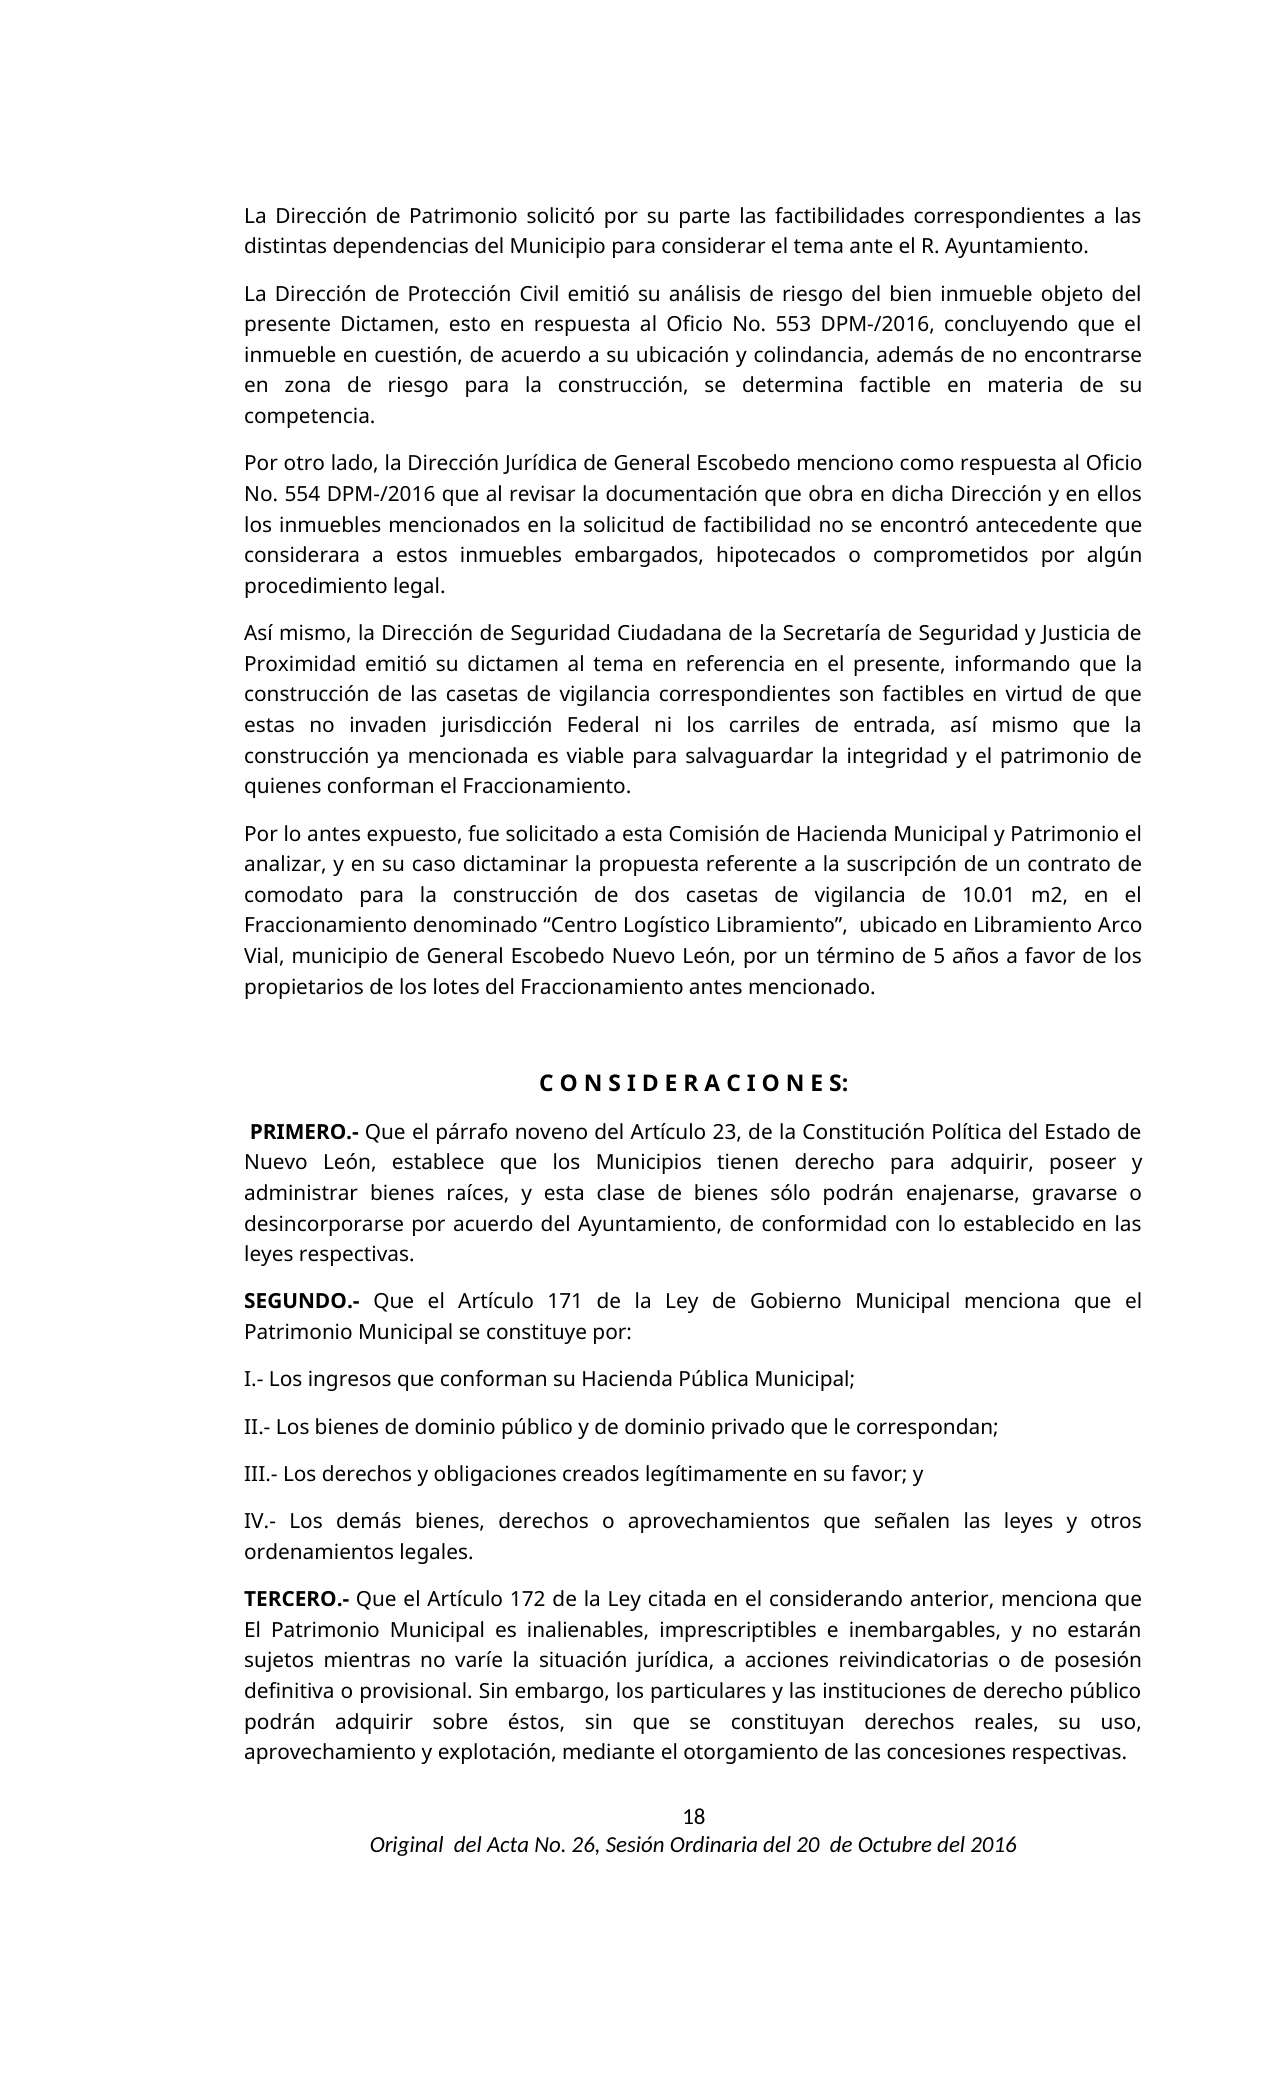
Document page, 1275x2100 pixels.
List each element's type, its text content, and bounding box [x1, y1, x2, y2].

text I.- Los ingresos que conforman su Hacienda Pública Municipal; [244, 1364, 1143, 1393]
text II.- Los bienes de dominio público y de dominio privado que le correspondan; [244, 1412, 1143, 1440]
text Por otro lado, la Dirección Jurídica de General Escobedo menciono como respuesta al Oficio No. 554 DPM-/2016 que al revisar la documentación que obra en dicha Dirección y en ellos los inmuebles mencionados en la solicitud de factibilidad no se encontró antecedente que considerara a estos inmuebles embargados, hipotecados o comprometidos por algún procedimiento legal. [244, 448, 1143, 599]
text Por lo antes expuesto, fue solicitado a esta Comisión de Hacienda Municipal y Patrimonio el analizar, y en su caso dictaminar la propuesta referente a la suscripción de un contrato de comodato para la construcción de dos casetas de vigilancia de 10.01 m2, en el Fraccionamiento denominado “Centro Logístico Libramiento”, ubicado en Libramiento Arco Vial, municipio de General Escobedo Nuevo León, por un término de 5 años a favor de los propietarios de los lotes del Fraccionamiento antes mencionado. [244, 819, 1143, 1000]
text La Dirección de Protección Civil emitió su análisis de riesgo del bien inmueble objeto del presente Dictamen, esto en respuesta al Oficio No. 553 DPM-/2016, concluyendo que el inmueble en cuestión, de acuerdo a su ubicación y colindancia, además de no encontrarse en zona de riesgo para la construcción, se determina factible en materia de su competencia. [244, 279, 1143, 430]
text TERCERO.- Que el Artículo 172 de la Ley citada en el considerando anterior, menciona que El Patrimonio Municipal es inalienables, imprescriptibles e inembargables, y no estarán sujetos mientras no varíe la situación jurídica, a acciones reivindicatorias o de posesión definitiva o provisional. Sin embargo, los particulares y las instituciones de derecho público podrán adquirir sobre éstos, sin que se constituyan derechos reales, su uso, aprovechamiento y explotación, mediante el otorgamiento de las concesiones respectivas. [244, 1584, 1143, 1766]
text SEGUNDO.- Que el Artículo 171 de la Ley de Gobierno Municipal menciona que el Patrimonio Municipal se constituye por: [244, 1287, 1143, 1346]
text III.- Los derechos y obligaciones creados legítimamente en su favor; y [244, 1459, 1143, 1488]
text PRIMERO.- Que el párrafo noveno del Artículo 23, de la Constitución Política del Estado de Nuevo León, establece que los Municipios tienen derecho para adquirir, poseer y administrar bienes raíces, y esta clase de bienes sólo podrán enajenarse, gravarse o desincorporarse por acuerdo del Ayuntamiento, de conformidad con lo establecido en las leyes respectivas. [244, 1117, 1143, 1268]
text La Dirección de Patrimonio solicitó por su parte las factibilidades correspondientes a las distintas dependencias del Municipio para considerar el tema ante el R. Ayuntamiento. [244, 201, 1143, 260]
text Así mismo, la Dirección de Seguridad Ciudadana de la Secretaría de Seguridad y Justicia de Proximidad emitió su dictamen al tema en referencia en el presente, informando que la construcción de las casetas de vigilancia correspondientes son factibles en virtud de que estas no invaden jurisdicción Federal ni los carriles de entrada, así mismo que la construcción ya mencionada es viable para salvaguardar la integridad y el patrimonio de quienes conforman el Fraccionamiento. [244, 618, 1143, 800]
text C O N S I D E R A C I O N E S: [244, 1066, 1143, 1098]
text IV.- Los demás bienes, derechos o aprovechamientos que señalen las leyes y otros ordenamientos legales. [244, 1506, 1143, 1566]
